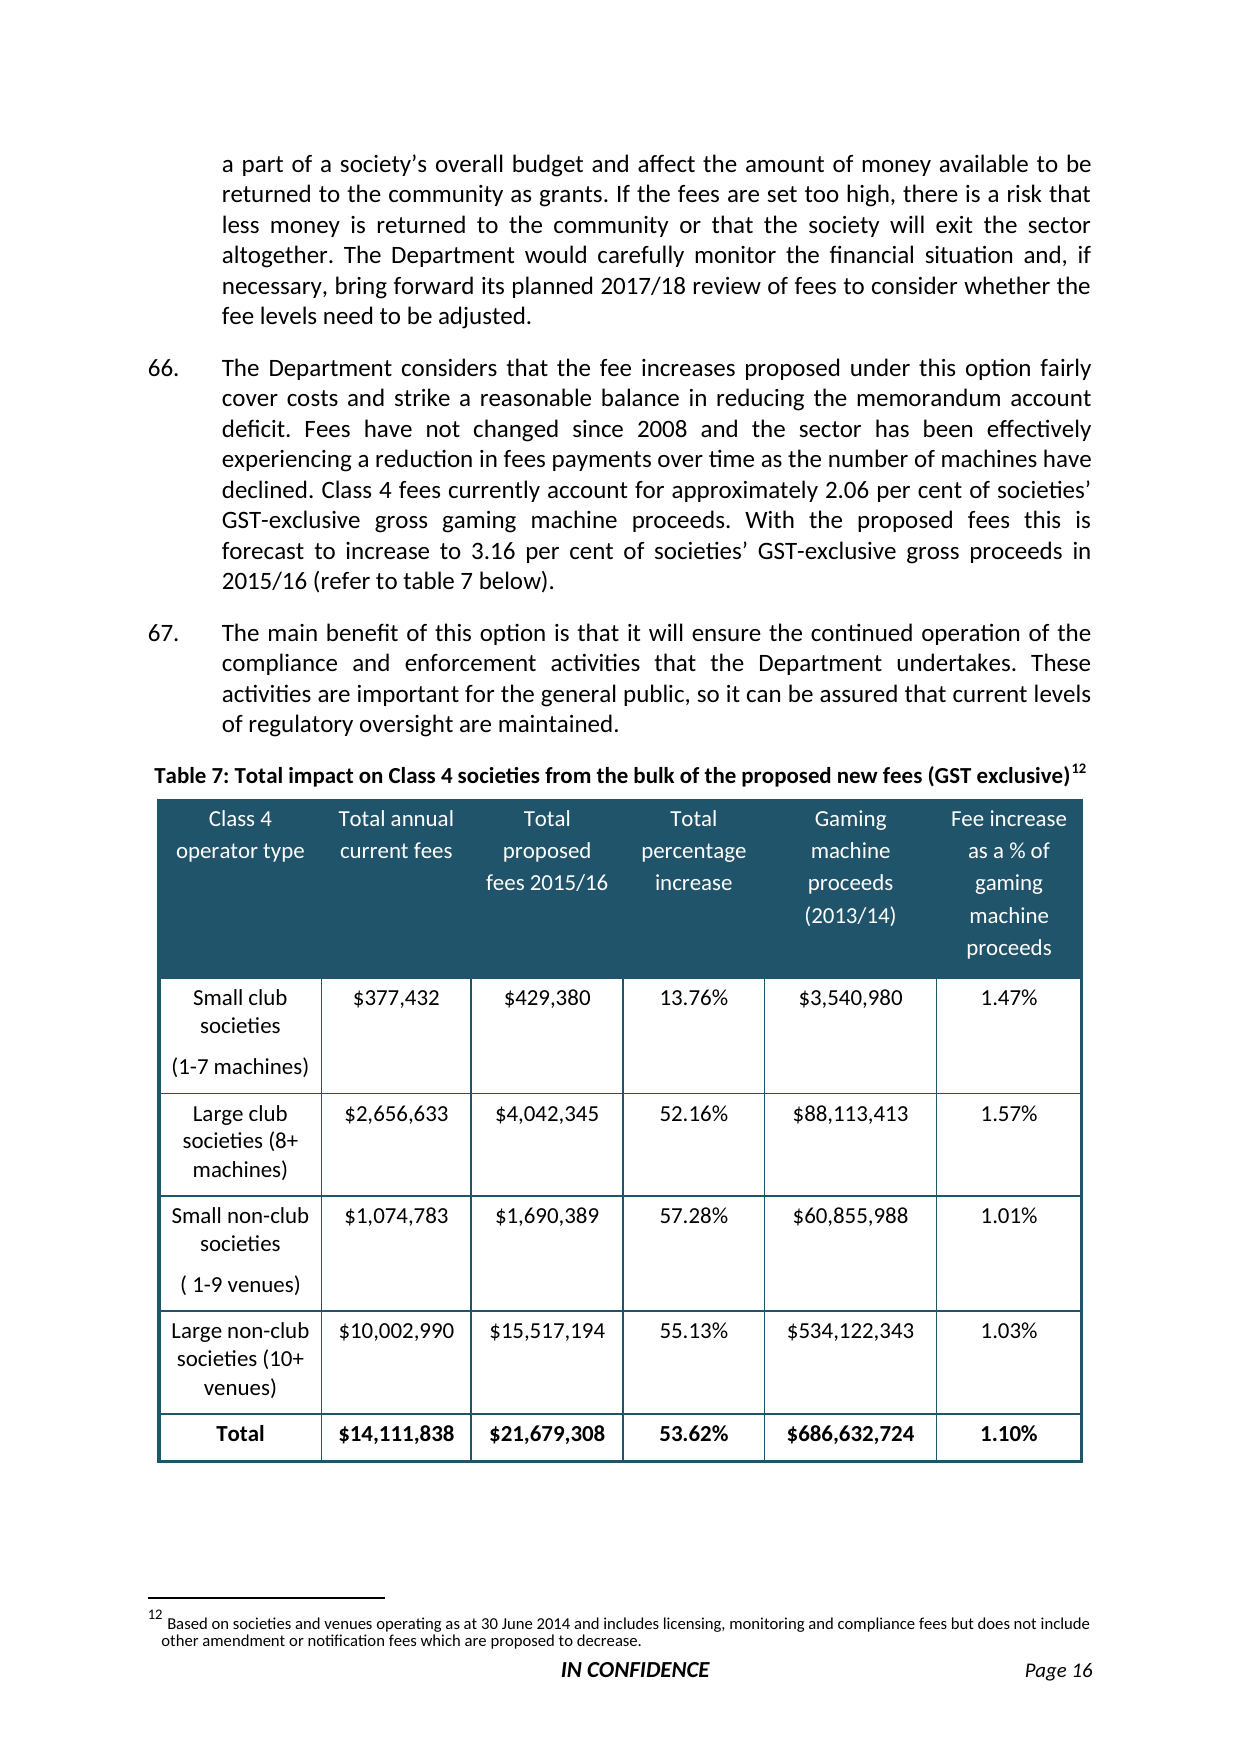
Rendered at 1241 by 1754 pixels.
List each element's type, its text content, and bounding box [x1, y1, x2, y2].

table_cell $60,855,988 [765, 1197, 936, 1310]
table_cell $377,432 [322, 979, 470, 1092]
table_cell 1.57% [937, 1094, 1080, 1195]
table_cell $4,042,345 [472, 1094, 622, 1195]
table_cell Small non-club societies ( 1-9 venues) [161, 1197, 321, 1310]
table_cell 13.76% [624, 979, 764, 1092]
list The Department considers that the fee increases proposed under this option fairly cover costs and strike a reasonable balance in reducing the memorandum account deficit. Fees have not changed since 2008 and the sector has been effectively experiencing a reduction in fees payments over time as the number of machines have declined. Class 4 fees currently account for approximately 2.06 per cent of societies’ GST-exclusive gross gaming machine proceeds. With the proposed fees this is forecast to increase to 3.16 per cent of societies’ GST-exclusive gross proceeds in 2015/16 (refer to table 7 below). [148, 352, 1092, 596]
table_cell Total [161, 1415, 321, 1460]
table_cell 1.47% [937, 979, 1080, 1092]
table_cell $88,113,413 [765, 1094, 936, 1195]
table_header Total percentage increase [625, 800, 763, 977]
table_cell $534,122,343 [765, 1312, 936, 1413]
table_cell 1.01% [937, 1197, 1080, 1310]
table_cell 53.62% [624, 1415, 764, 1460]
table_header Total annual current fees [323, 800, 469, 977]
table_cell Small club societies (1-7 machines) [161, 979, 321, 1092]
table_cell $21,679,308 [472, 1415, 622, 1460]
table_header Gaming machine proceeds (2013/14) [766, 800, 935, 977]
table_cell 1.10% [937, 1415, 1080, 1460]
table_cell 57.28% [624, 1197, 764, 1310]
table_cell $429,380 [472, 979, 622, 1092]
table_cell Large club societies (8+ machines) [161, 1094, 321, 1195]
table_cell $2,656,633 [322, 1094, 470, 1195]
table_cell $10,002,990 [322, 1312, 470, 1413]
table_cell $686,632,724 [765, 1415, 936, 1460]
list The main benefit of this option is that it will ensure the continued operation of the compliance and enforcement activities that the Department undertakes. These activities are important for the general public, so it can be assured that current levels of regulatory oversight are maintained. [148, 617, 1092, 739]
table_cell 52.16% [624, 1094, 764, 1195]
text Table 7: Total impact on Class 4 societies from the bulk of the proposed new fees (GST exclusive) [148, 759, 1092, 790]
table_cell 1.03% [937, 1312, 1080, 1413]
table_header Total proposed fees 2015/16 [473, 800, 622, 977]
table_cell $14,111,838 [322, 1415, 470, 1460]
table_header Class 4 operator type [161, 800, 320, 977]
table_header Fee increase as a % of gaming machine proceeds [938, 800, 1080, 977]
table_cell $1,074,783 [322, 1197, 470, 1310]
table_cell $3,540,980 [765, 979, 936, 1092]
table_cell Large non-club societies (10+ venues) [161, 1312, 321, 1413]
table_cell $15,517,194 [472, 1312, 622, 1413]
table_cell 55.13% [624, 1312, 764, 1413]
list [148, 148, 1092, 331]
table_cell $1,690,389 [472, 1197, 622, 1310]
